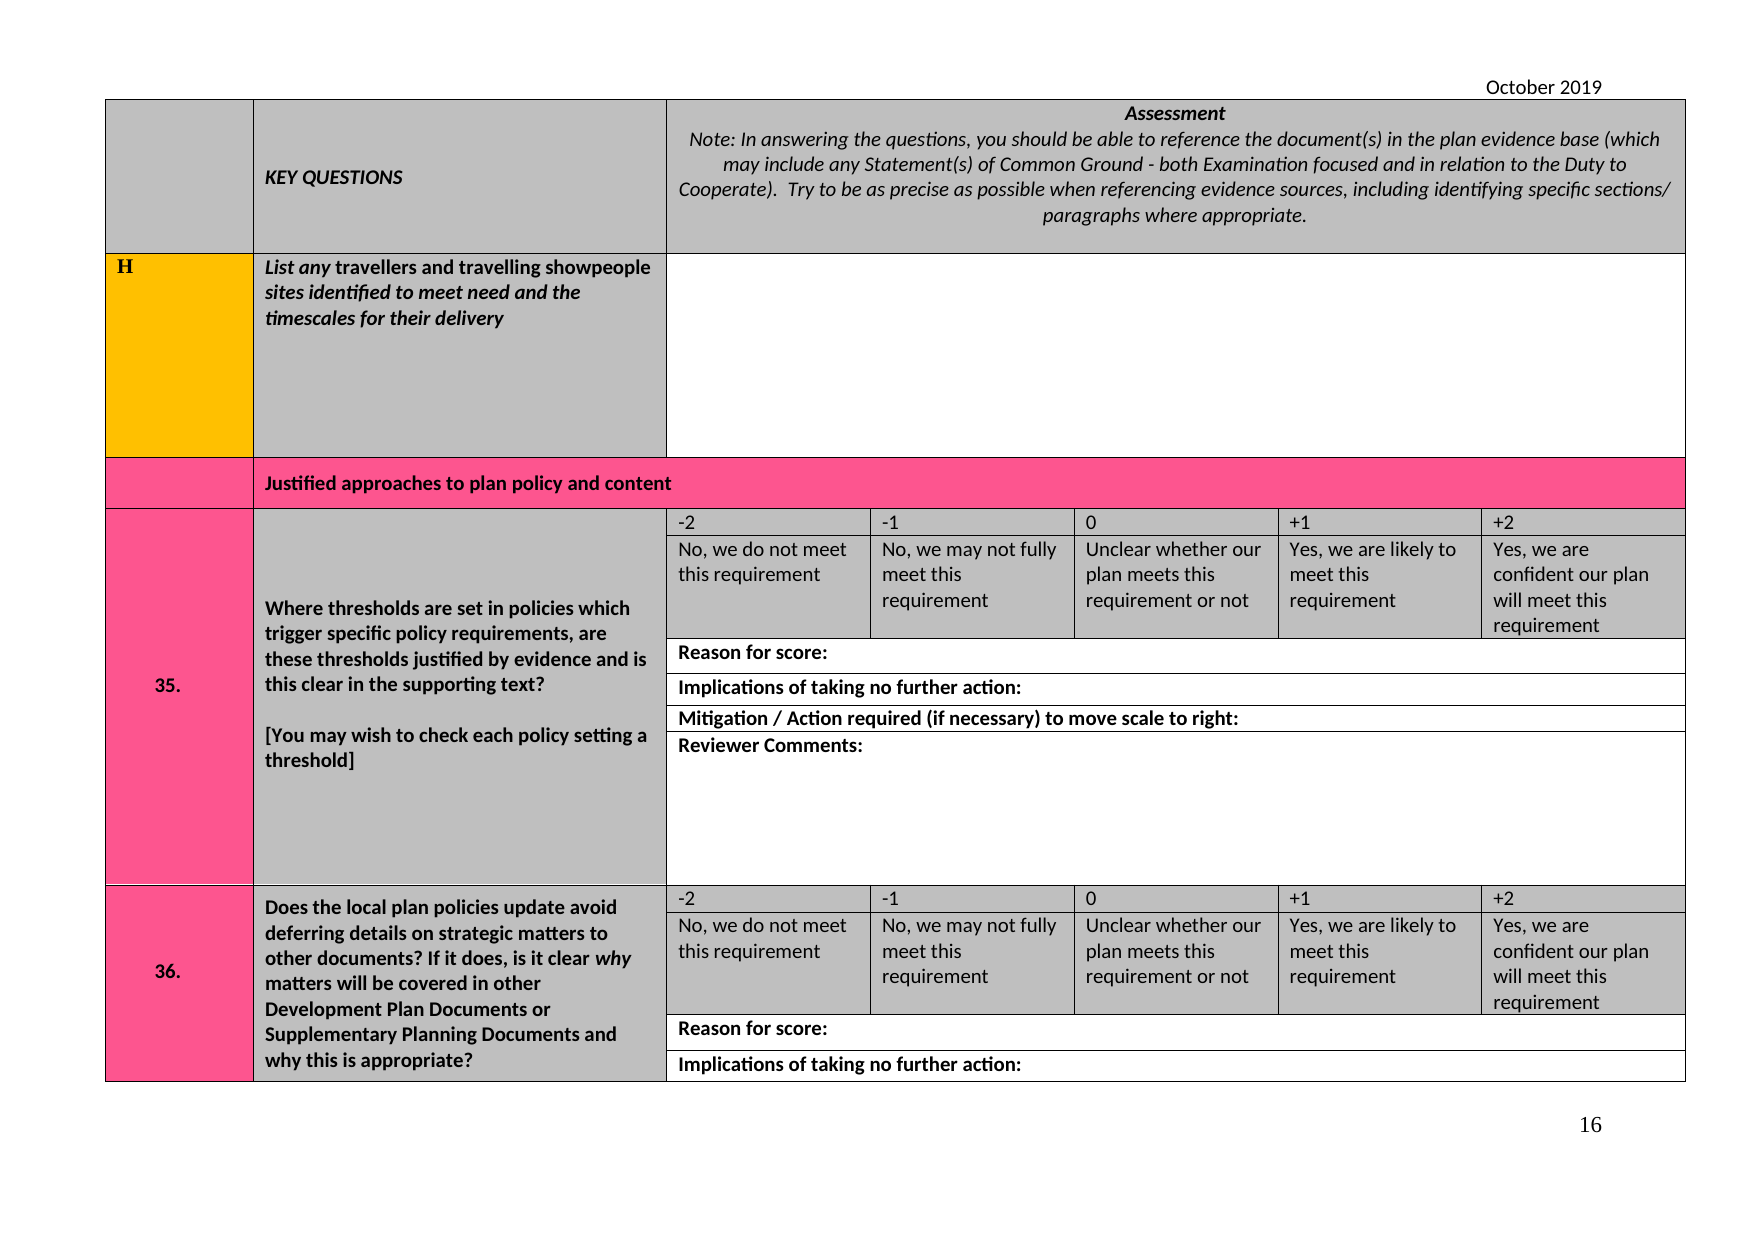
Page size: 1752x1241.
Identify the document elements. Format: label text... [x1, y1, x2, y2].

table_cell Implications of taking no further action: [667, 1051, 1685, 1081]
table_cell -2 [667, 886, 870, 912]
table_cell Does the local plan policies update avoid deferring details on strategic matters to other documents? If it does, is it clear why matters will be covered in other Development Plan Documents or Supplementary Planning Documents and why this is appropriate? [254, 886, 666, 1081]
table_cell Reason for score: [667, 639, 1685, 673]
table_cell Yes, we are confident our plan will meet this requirement [1482, 913, 1685, 1014]
table_cell H [106, 254, 253, 457]
table_cell +1 [1279, 886, 1481, 912]
table_cell Unclear whether our plan meets this requirement or not [1075, 913, 1278, 1014]
table_cell 0 [1075, 886, 1278, 912]
table_cell No, we do not meet this requirement [667, 536, 870, 638]
table_header Assessment Note: In answering the questions, you should be able to reference the document(s) in the plan evidence base (which may include any Statement(s) of Common Ground - both Examination focused and in relation to the Duty to Cooperate). Try to be as precise as possible when referencing evidence sources, including identifying specific sections/ paragraphs where appropriate. [667, 100, 1685, 253]
table_cell Yes, we are confident our plan will meet this requirement [1482, 536, 1685, 638]
table_cell Where thresholds are set in policies which trigger specific policy requirements, are these thresholds justified by evidence and is this clear in the supporting text? [You may wish to check each policy setting a threshold] [254, 509, 666, 884]
table_cell -1 [871, 509, 1074, 535]
table_cell -1 [871, 886, 1074, 912]
table_cell [106, 458, 253, 508]
table_header [106, 100, 253, 253]
table_cell Mitigation / Action required (if necessary) to move scale to right: [667, 706, 1685, 731]
table_cell No, we may not fully meet this requirement [871, 913, 1074, 1014]
table_cell 0 [1075, 509, 1278, 535]
table_cell No, we may not fully meet this requirement [871, 536, 1074, 638]
table_header KEY QUESTIONS [254, 100, 666, 253]
table_cell [667, 254, 1685, 457]
table_cell +1 [1279, 509, 1481, 535]
table_cell List any travellers and travelling showpeople sites identified to meet need and the timescales for their delivery [254, 254, 666, 457]
table_cell [106, 886, 253, 1081]
table_cell Reason for score: [667, 1015, 1685, 1050]
table_cell Reviewer Comments: [667, 732, 1685, 884]
table_cell Unclear whether our plan meets this requirement or not [1075, 536, 1278, 638]
table_cell Justified approaches to plan policy and content [254, 458, 1685, 508]
table_cell [106, 509, 253, 884]
table_cell No, we do not meet this requirement [667, 913, 870, 1014]
table_cell +2 [1482, 886, 1685, 912]
table_cell -2 [667, 509, 870, 535]
table_cell Yes, we are likely to meet this requirement [1279, 913, 1481, 1014]
table_cell +2 [1482, 509, 1685, 535]
table_cell Implications of taking no further action: [667, 674, 1685, 704]
table_cell Yes, we are likely to meet this requirement [1279, 536, 1481, 638]
